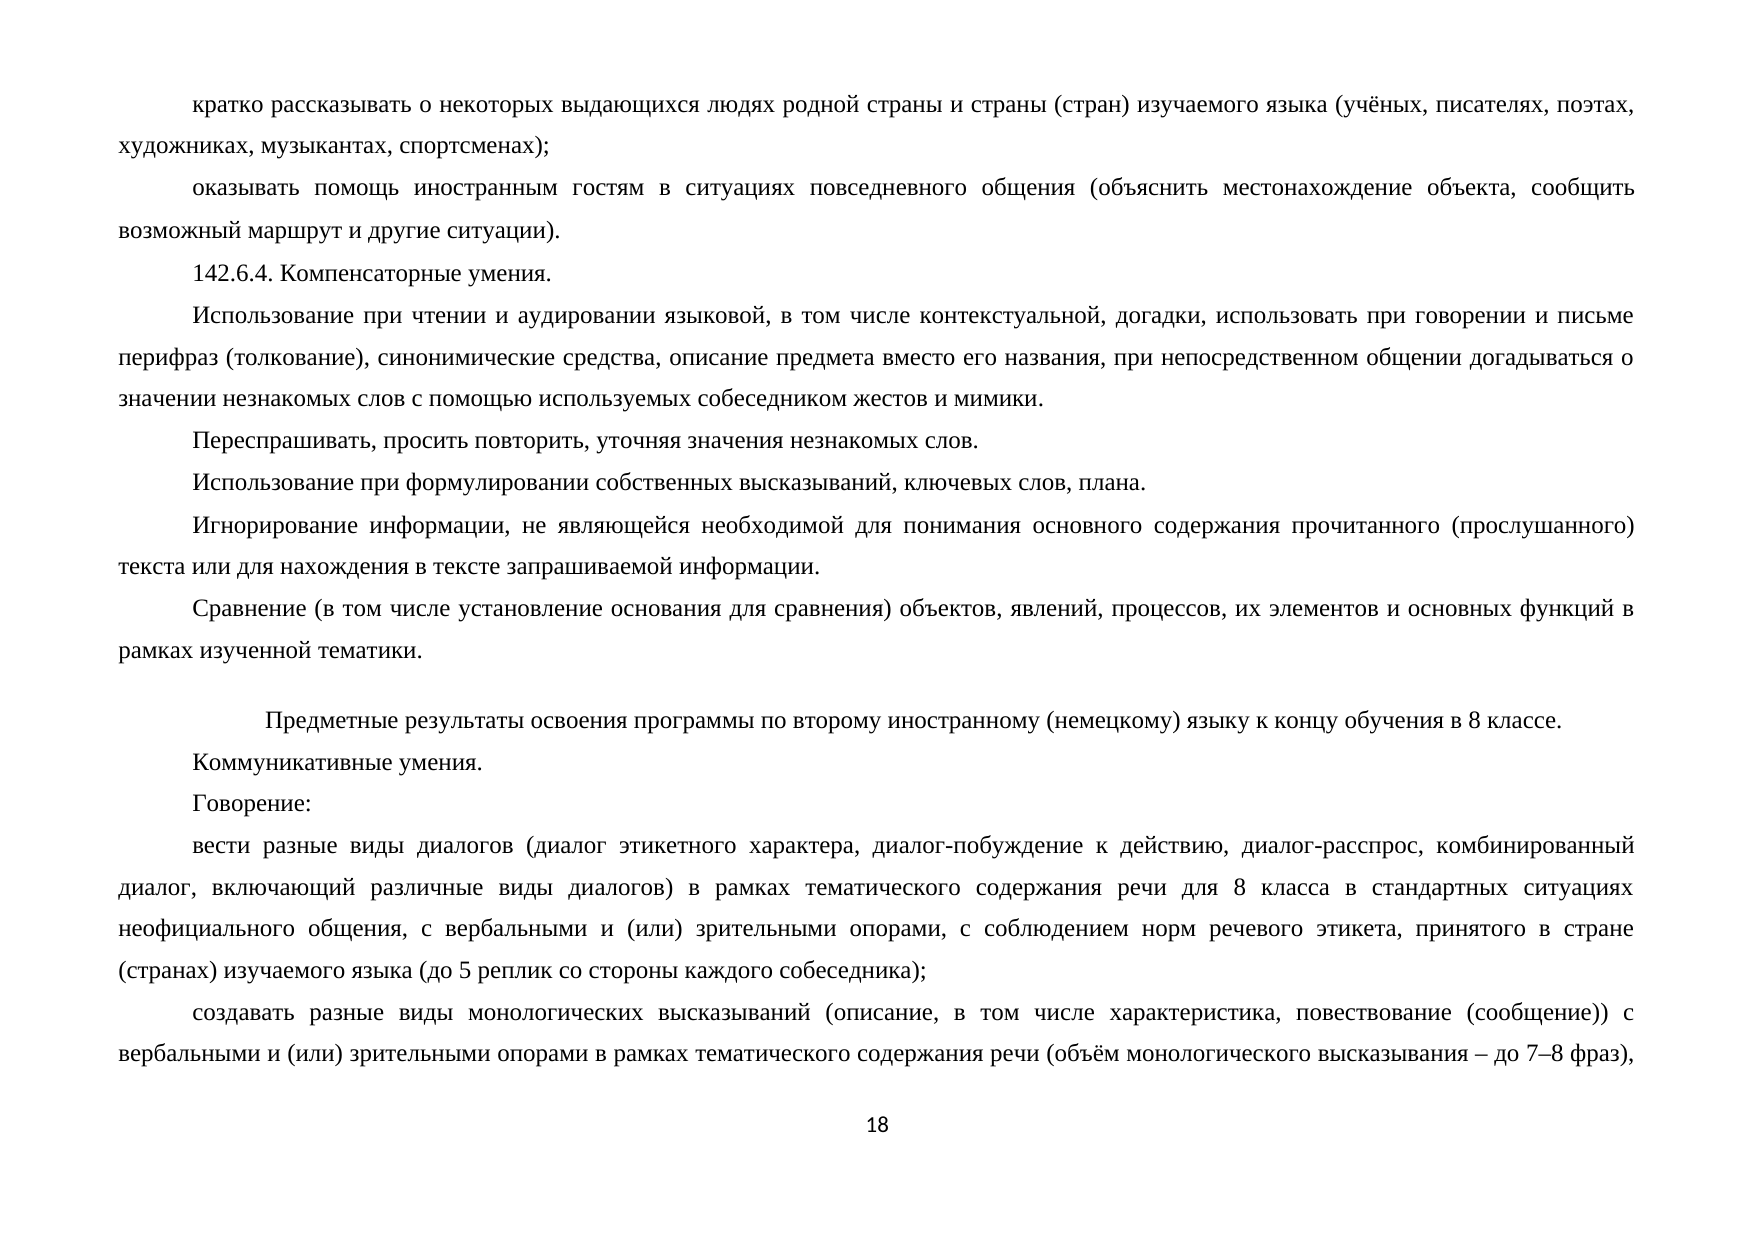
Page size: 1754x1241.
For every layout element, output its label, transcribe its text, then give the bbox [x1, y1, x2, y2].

text Коммуникативные умения. [118, 747, 1636, 776]
text Использование при формулировании собственных высказываний, ключевых слов, плана. [118, 467, 1636, 495]
text Использование при чтении и аудировании языковой, в том числе контекстуальной, догадки, использовать при говорении и письме перифраз (толкование), синонимические средства, описание предмета вместо его названия, при непосредственном общении догадываться о значении незнакомых слов с помощью используемых собеседником жестов и мимики. [118, 300, 1636, 412]
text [118, 997, 1636, 1067]
text вести разные виды диалогов (диалог этикетного характера, диалог-побуждение к действию, диалог-расспрос, комбинированный диалог, включающий различные виды диалогов) в рамках тематического содержания речи для 8 класса в стандартных ситуациях неофициального общения, с вербальными и (или) зрительными опорами, с соблюдением норм речевого этикета, принятого в стране (странах) изучаемого языка (до 5 реплик со стороны каждого собеседника); [118, 830, 1636, 984]
text 142.6.4. Компенсаторные умения. [118, 258, 1636, 287]
text Говорение: [118, 788, 1636, 817]
text Переспрашивать, просить повторить, уточняя значения незнакомых слов. [118, 425, 1636, 454]
text Игнорирование информации, не являющейся необходимой для понимания основного содержания прочитанного (прослушанного) текста или для нахождения в тексте запрашиваемой информации. [118, 510, 1636, 580]
text оказывать помощь иностранным гостям в ситуациях повседневного общения (объяснить местонахождение объекта, сообщить возможный маршрут и другие ситуации). [118, 172, 1636, 244]
text кратко рассказывать о некоторых выдающихся людях родной страны и страны (стран) изучаемого языка (учёных, писателях, поэтах, художниках, музыкантах, спортсменах); [118, 89, 1636, 159]
text Сравнение (в том числе установление основания для сравнения) объектов, явлений, процессов, их элементов и основных функций в рамках изученной тематики. [118, 593, 1636, 663]
text Предметные результаты освоения программы по второму иностранному (немецкому) языку к концу обучения в 8 классе. [118, 705, 1636, 734]
